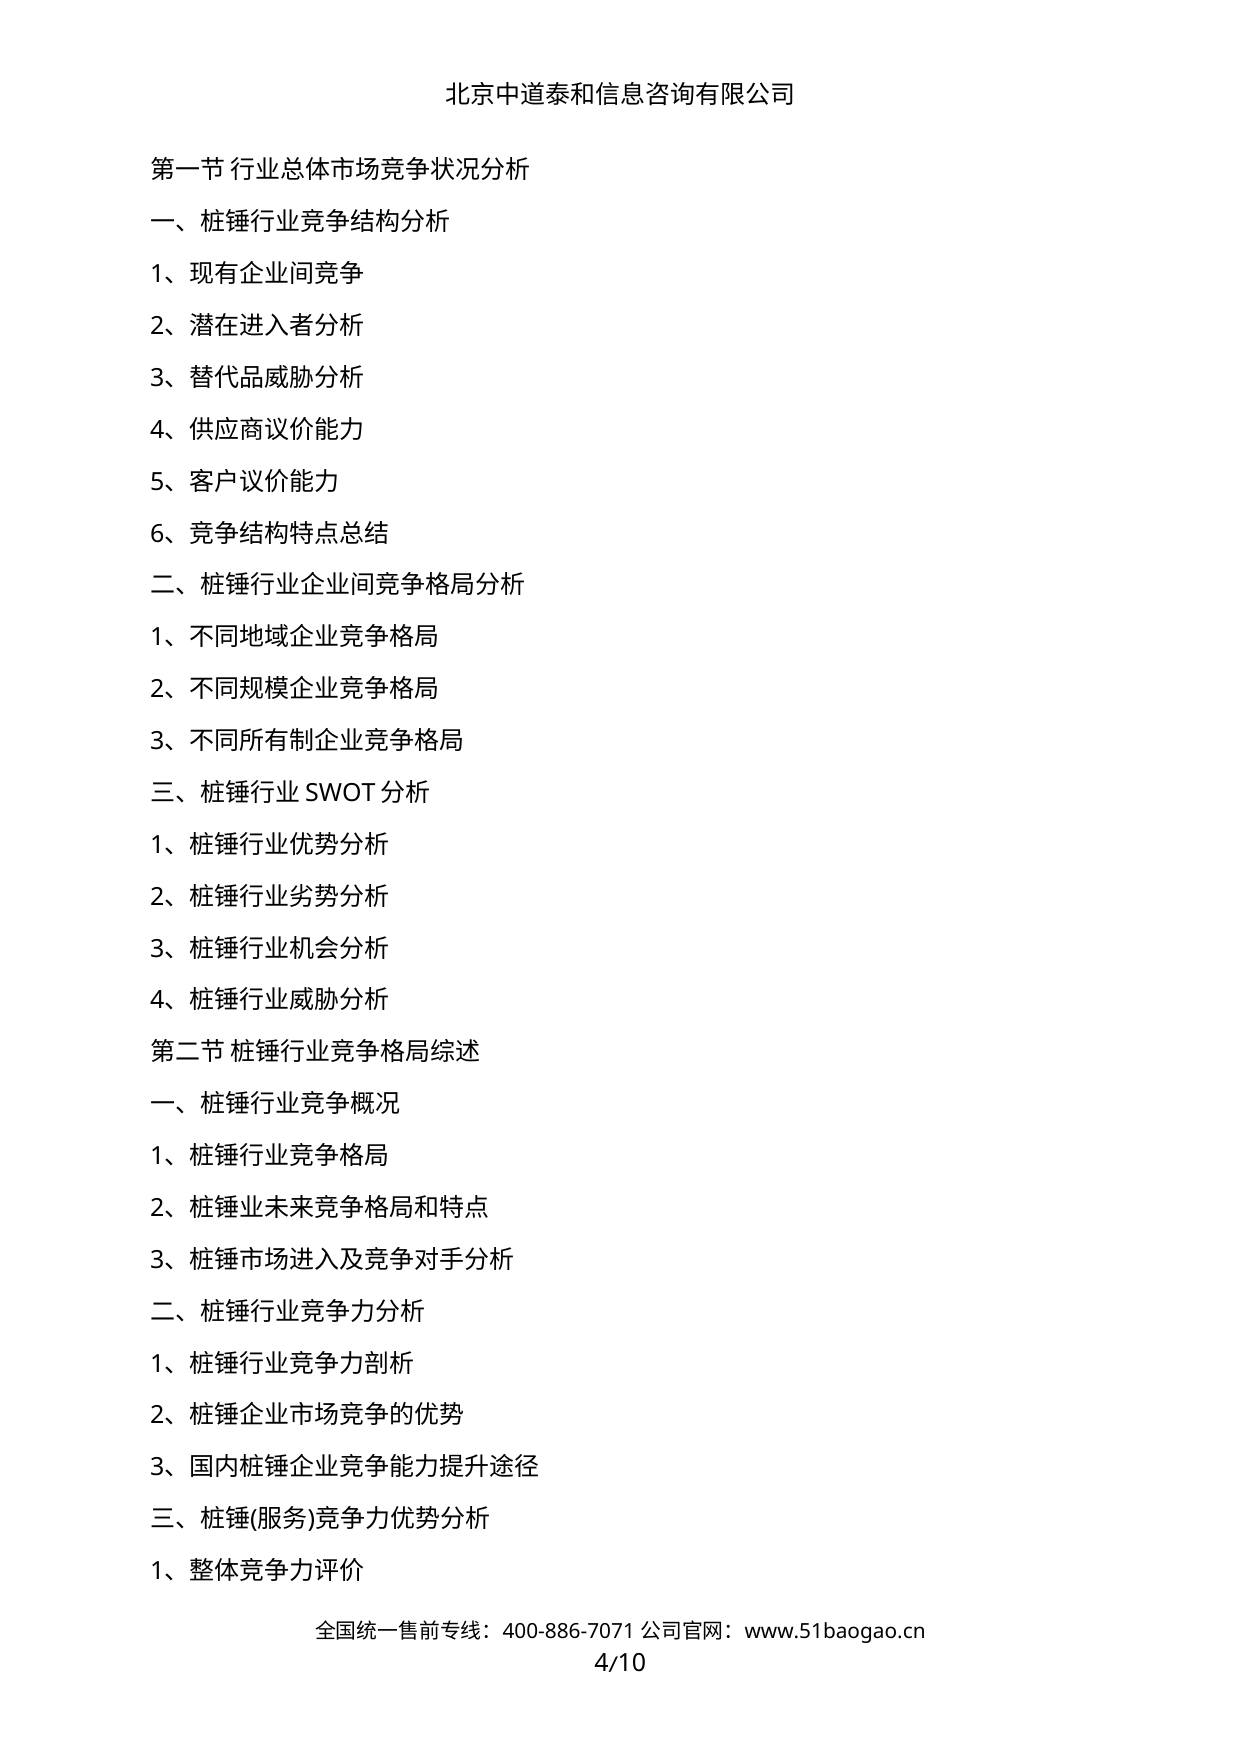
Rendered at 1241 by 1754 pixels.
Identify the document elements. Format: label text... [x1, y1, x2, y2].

text 三、桩锤(服务)竞争力优势分析 [150, 1499, 1090, 1535]
text 4、供应商议价能力 [150, 409, 1090, 446]
text 2、桩锤业未来竞争格局和特点 [150, 1187, 1090, 1224]
text 1、桩锤行业优势分析 [150, 824, 1090, 861]
text 二、桩锤行业企业间竞争格局分析 [150, 565, 1090, 601]
text 2、不同规模企业竞争格局 [150, 669, 1090, 705]
text 6、竞争结构特点总结 [150, 513, 1090, 549]
text 第一节 行业总体市场竞争状况分析 [150, 150, 1090, 186]
text 1、桩锤行业竞争格局 [150, 1136, 1090, 1172]
text 4、桩锤行业威胁分析 [150, 980, 1090, 1016]
text 三、桩锤行业SWOT分析 [150, 772, 1090, 809]
text 第二节 桩锤行业竞争格局综述 [150, 1032, 1090, 1068]
text 2、桩锤企业市场竞争的优势 [150, 1395, 1090, 1431]
text 2、桩锤行业劣势分析 [150, 876, 1090, 912]
text 1、桩锤行业竞争力剖析 [150, 1343, 1090, 1379]
text 3、桩锤行业机会分析 [150, 928, 1090, 964]
text 1、整体竞争力评价 [150, 1551, 1090, 1587]
text 2、潜在进入者分析 [150, 306, 1090, 342]
text 一、桩锤行业竞争结构分析 [150, 202, 1090, 238]
text 1、现有企业间竞争 [150, 254, 1090, 290]
text 3、替代品威胁分析 [150, 357, 1090, 394]
text 5、客户议价能力 [150, 461, 1090, 497]
text 一、桩锤行业竞争概况 [150, 1084, 1090, 1120]
text 1、不同地域企业竞争格局 [150, 617, 1090, 653]
text 3、国内桩锤企业竞争能力提升途径 [150, 1447, 1090, 1483]
text 3、桩锤市场进入及竞争对手分析 [150, 1239, 1090, 1276]
text 二、桩锤行业竞争力分析 [150, 1291, 1090, 1327]
text 3、不同所有制企业竞争格局 [150, 721, 1090, 757]
